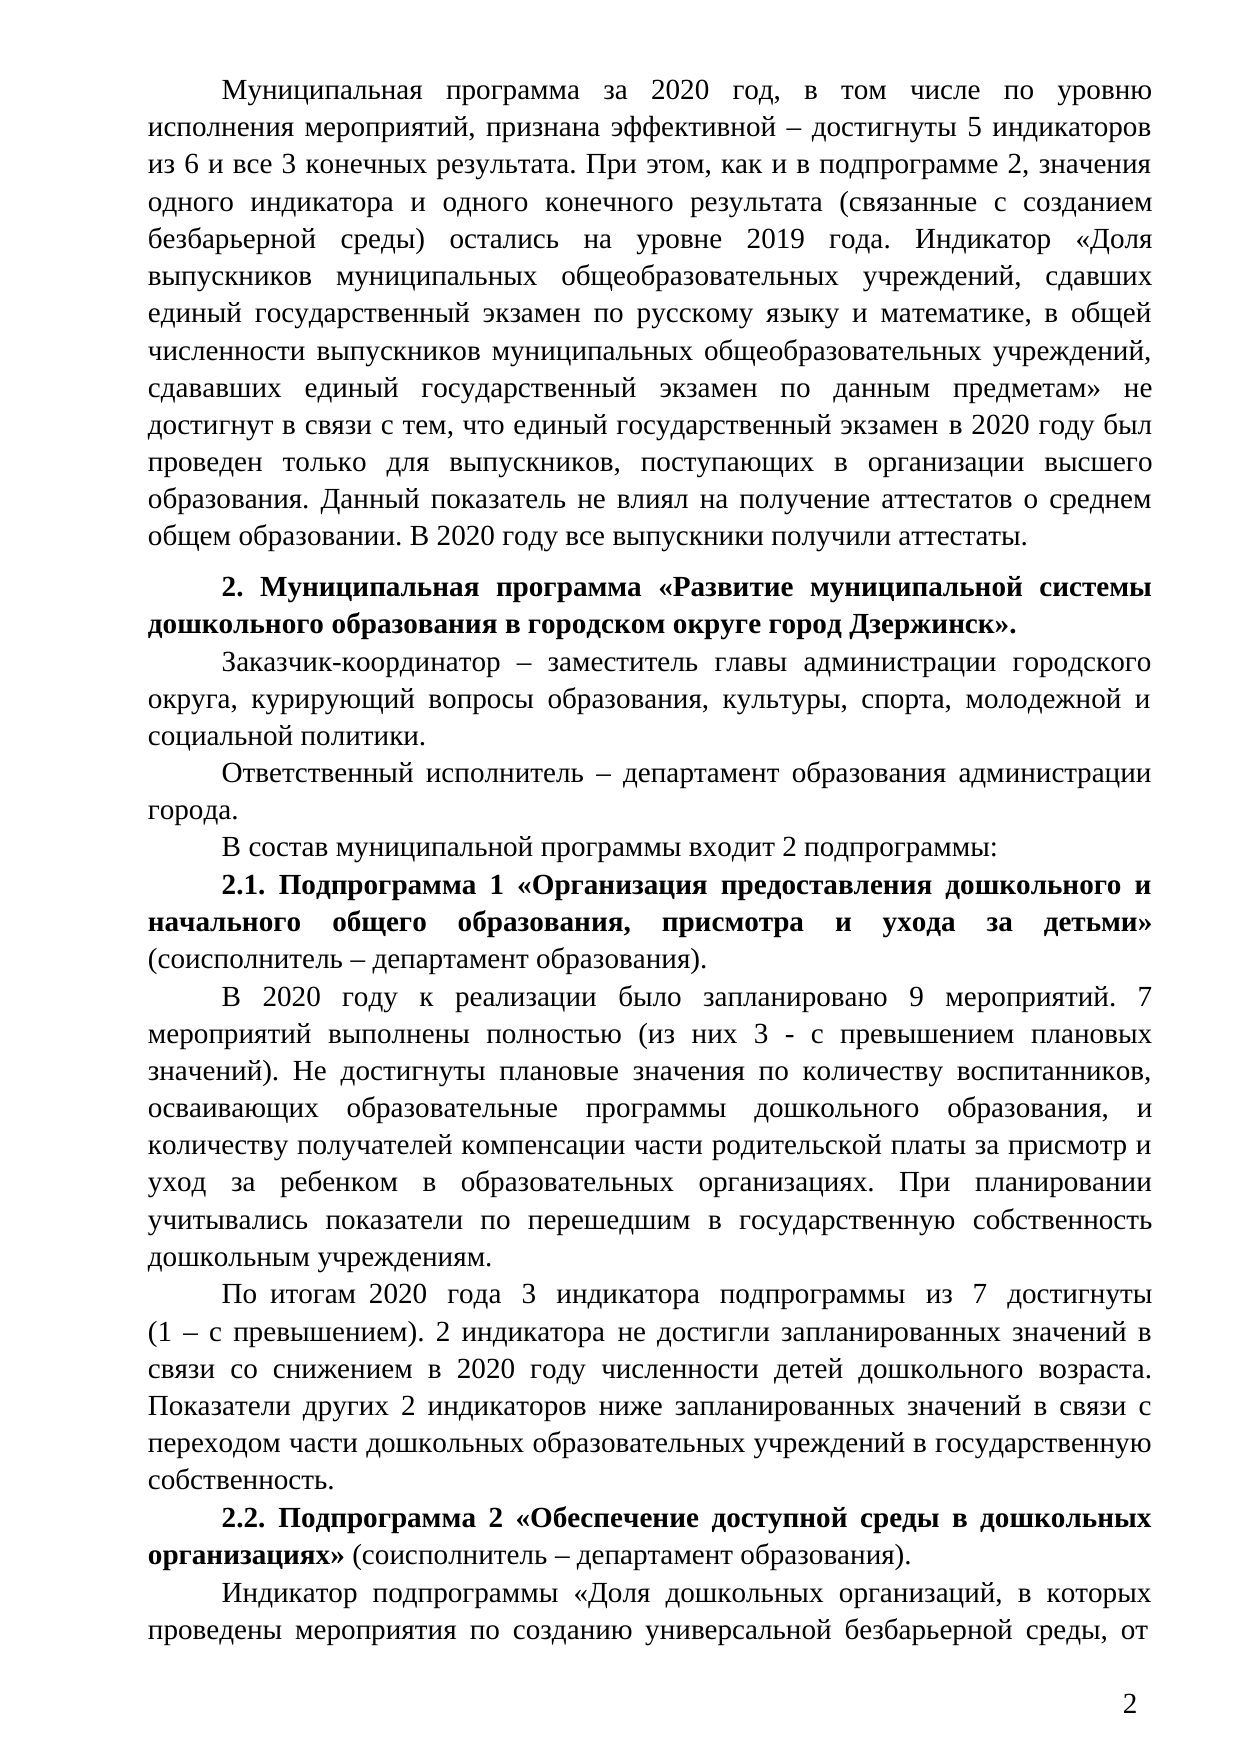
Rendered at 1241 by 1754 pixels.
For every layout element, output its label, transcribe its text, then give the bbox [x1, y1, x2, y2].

text Заказчик-координатор – заместитель главы администрации городского округа, курирующий вопросы образования, культуры, спорта, молодежной и социальной политики. [148, 644, 1152, 752]
list Подпрограмма 2 «Обеспечение доступной среды в дошкольных организациях» (соисполнитель – департамент образования). [148, 1500, 1152, 1571]
subtitle Муниципальная программа «Развитие муниципальной системы дошкольного образования в городском округе город Дзержинск». [148, 569, 1152, 640]
text Муниципальная программа за 2020 год, в том числе по уровню исполнения мероприятий, признана эффективной – достигнуты 5 индикаторов из 6 и все 3 конечных результата. При этом, как и в подпрограмме 2, значения одного индикатора и одного конечного результата (связанные с созданием безбарьерной среды) остались на уровне 2019 года. Индикатор «Доля выпускников муниципальных общеобразовательных учреждений, сдавших единый государственный экзамен по русскому языку и математике, в общей численности выпускников муниципальных общеобразовательных учреждений, сдававших единый государственный экзамен по данным предметам» не достигнут в связи с тем, что единый государственный экзамен в 2020 году был проведен только для выпускников, поступающих в организации высшего образования. Данный показатель не влиял на получение аттестатов о среднем общем образовании. В 2020 году все выпускники получили аттестаты. [148, 72, 1152, 552]
text В 2020 году к реализации было запланировано 9 мероприятий. 7 мероприятий выполнены полностью (из них 3 - с превышением плановых значений). Не достигнуты плановые значения по количеству воспитанников, осваивающих образовательные программы дошкольного образования, и количеству получателей компенсации части родительской платы за присмотр и уход за ребенком в образовательных организациях. При планировании учитывались показатели по перешедшим в государственную собственность дошкольным учреждениям. [148, 979, 1152, 1272]
text В состав муниципальной программы входит 2 подпрограммы: [221, 829, 1192, 863]
text Ответственный исполнитель – департамент образования администрации города. [148, 755, 1152, 826]
text Индикатор подпрограммы «Доля дошкольных организаций, в которых проведены мероприятия по созданию универсальной безбарьерной среды, от [148, 1575, 1151, 1646]
text По итогам 2020 года 3 индикатора подпрограммы из 7 достигнуты (1 – с превышением). 2 индикатора не достигли запланированных значений в связи со снижением в 2020 году численности детей дошкольного возраста. Показатели других 2 индикаторов ниже запланированных значений в связи с переходом части дошкольных образовательных учреждений в государственную собственность. [148, 1276, 1152, 1496]
list Подпрограмма 1 «Организация предоставления дошкольного и начального общего образования, присмотра и ухода за детьми» (соисполнитель – департамент образования). [148, 867, 1152, 975]
